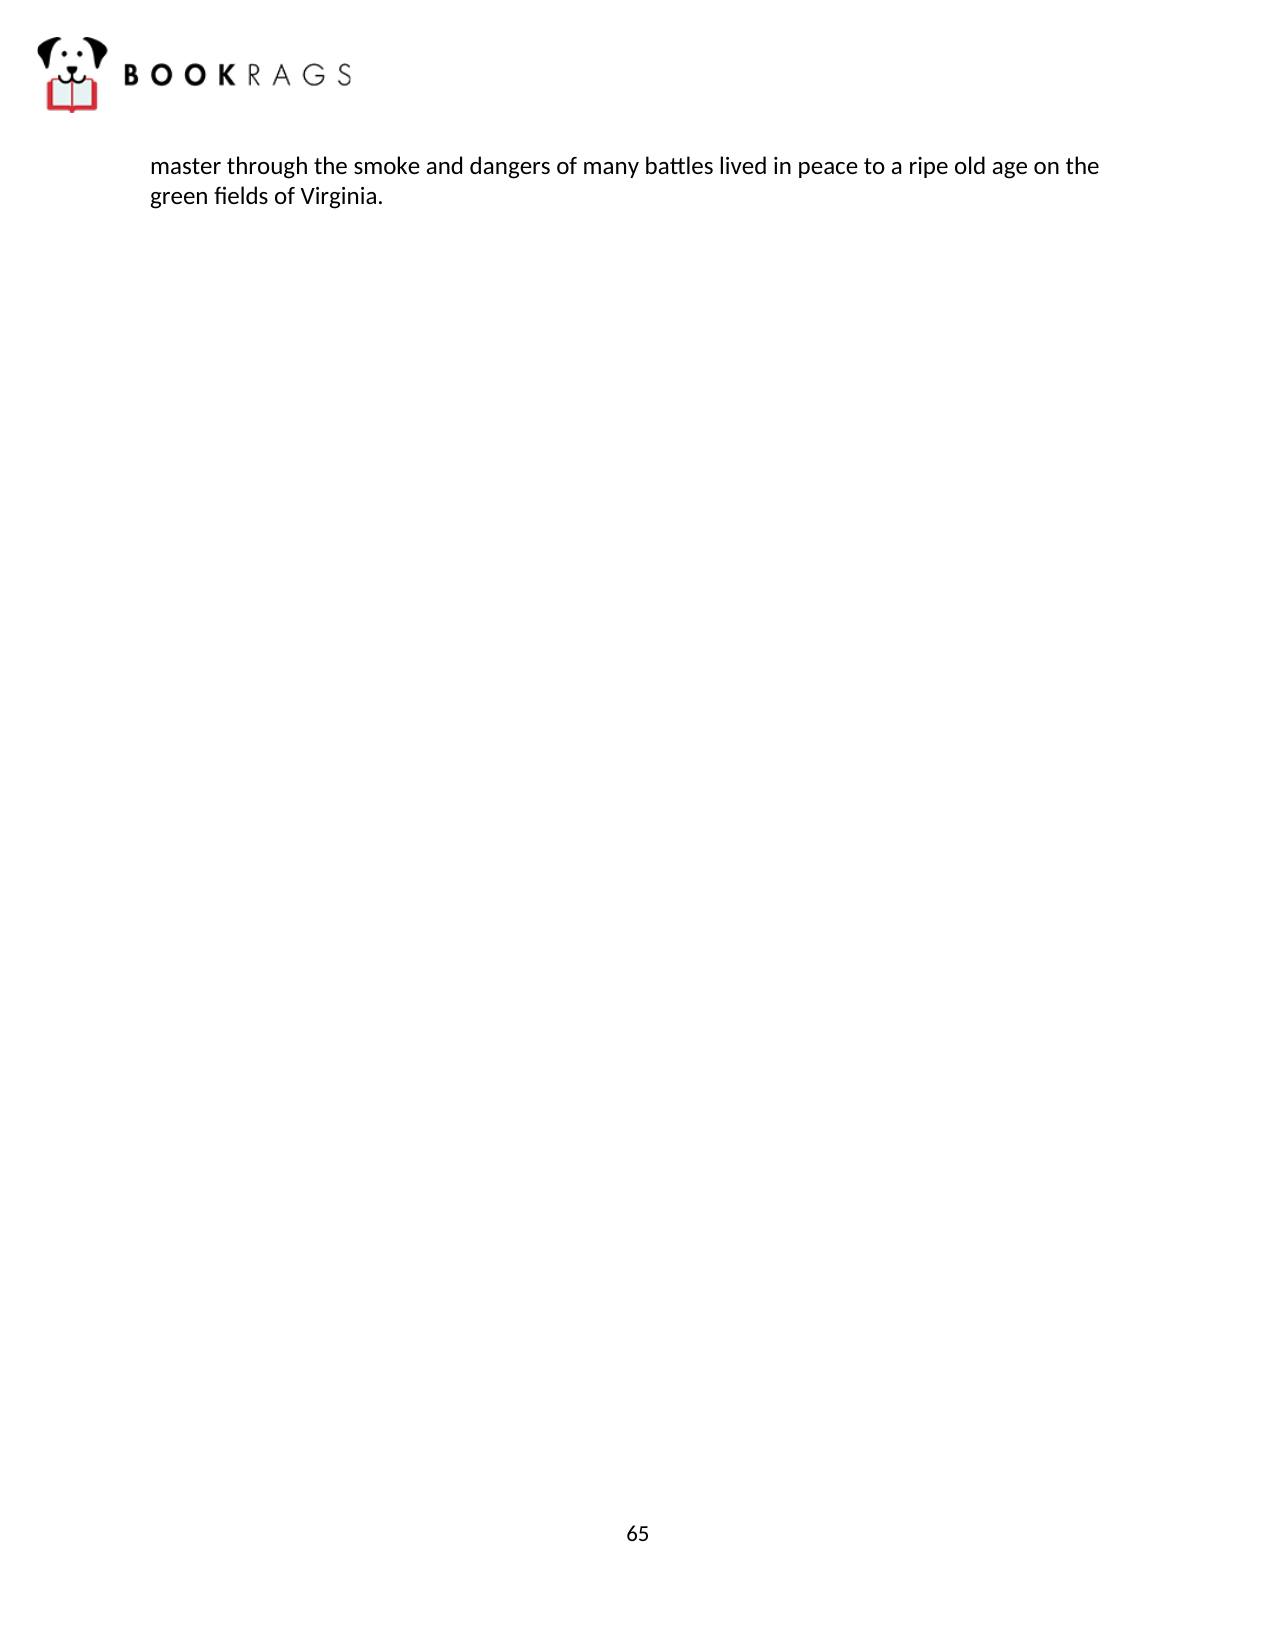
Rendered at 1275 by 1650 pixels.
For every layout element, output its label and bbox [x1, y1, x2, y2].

picture [37, 37, 351, 113]
text [150, 150, 1125, 211]
